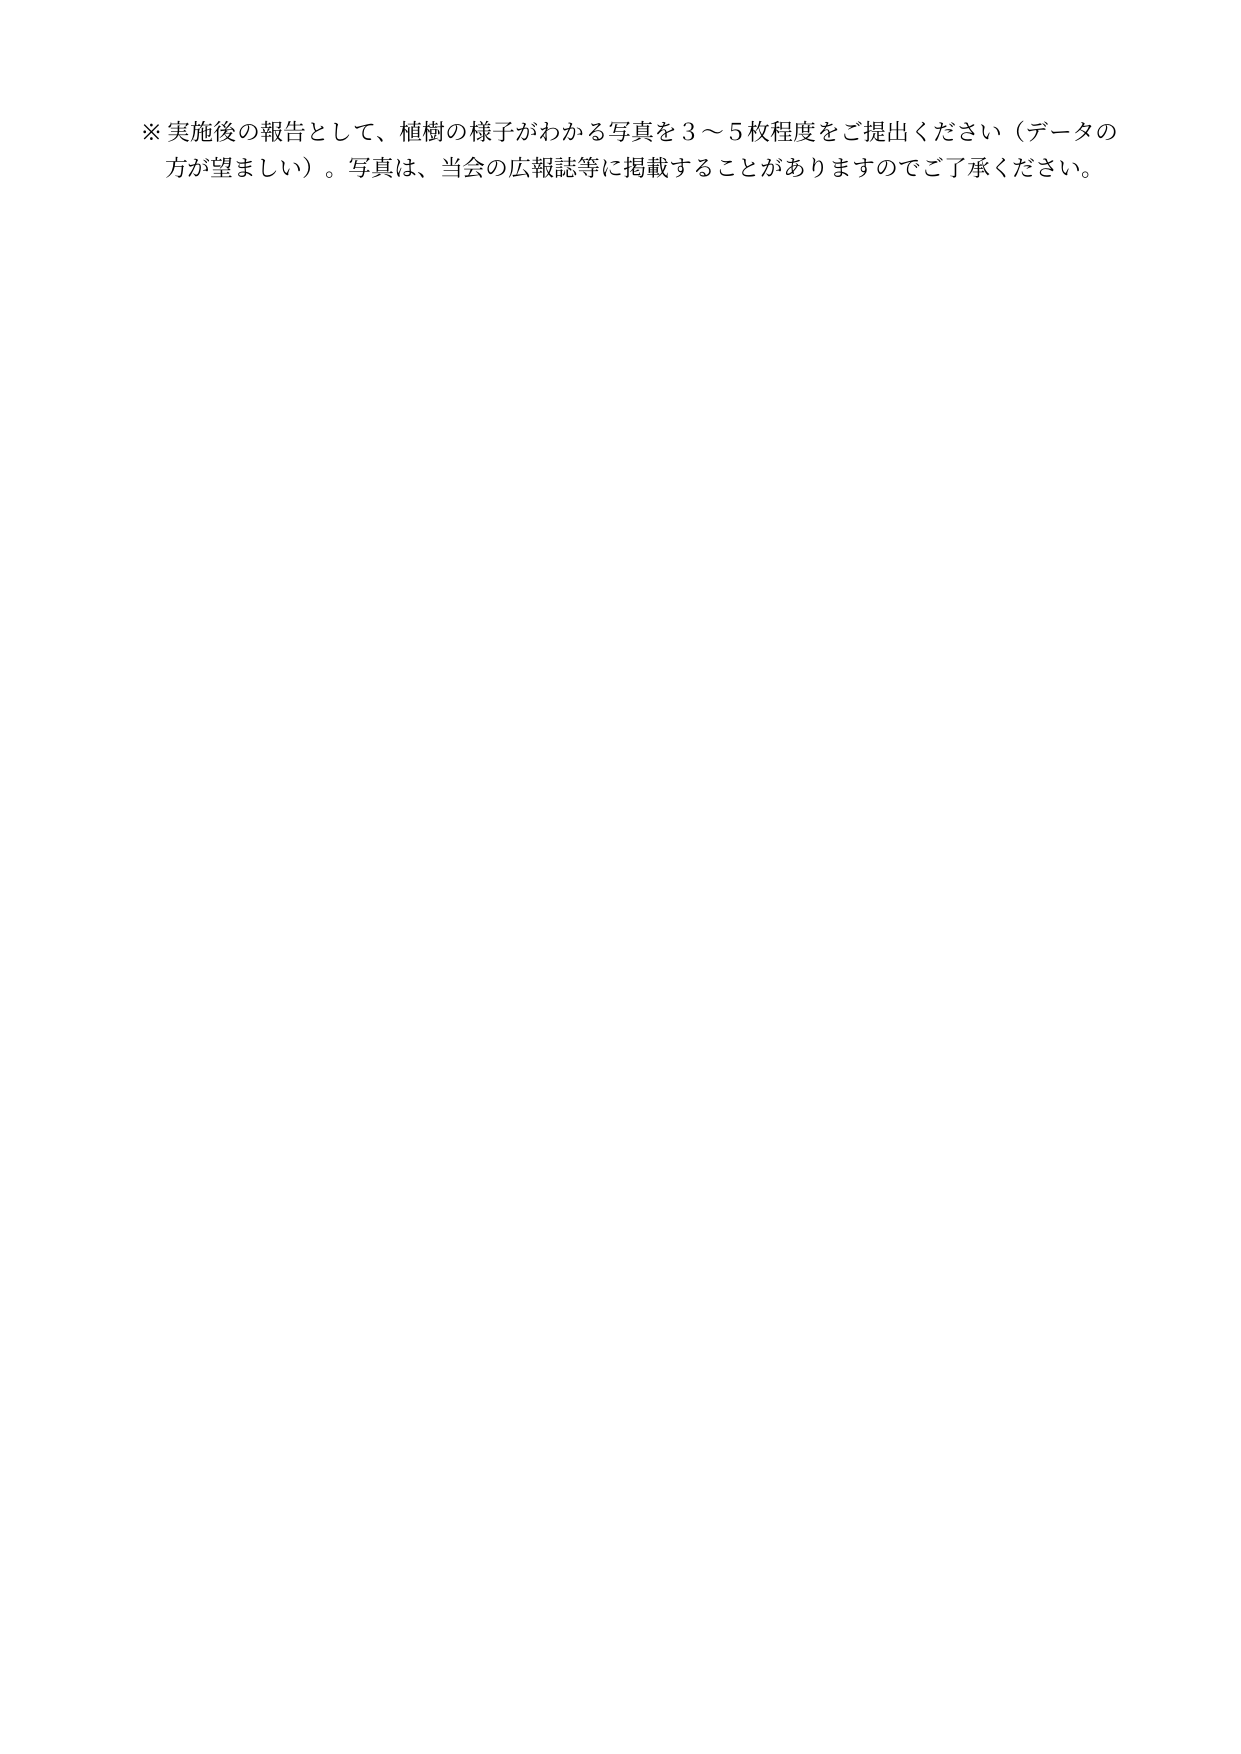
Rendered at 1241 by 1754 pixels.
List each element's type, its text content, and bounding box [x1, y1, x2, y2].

text ※ 実施後の報告として、植樹の様子がわかる写真を３～５枚程度をご提出ください（データの方が望ましい）。写真は、当会の広報誌等に掲載することがありますのでご了承ください。 [142, 112, 1122, 185]
